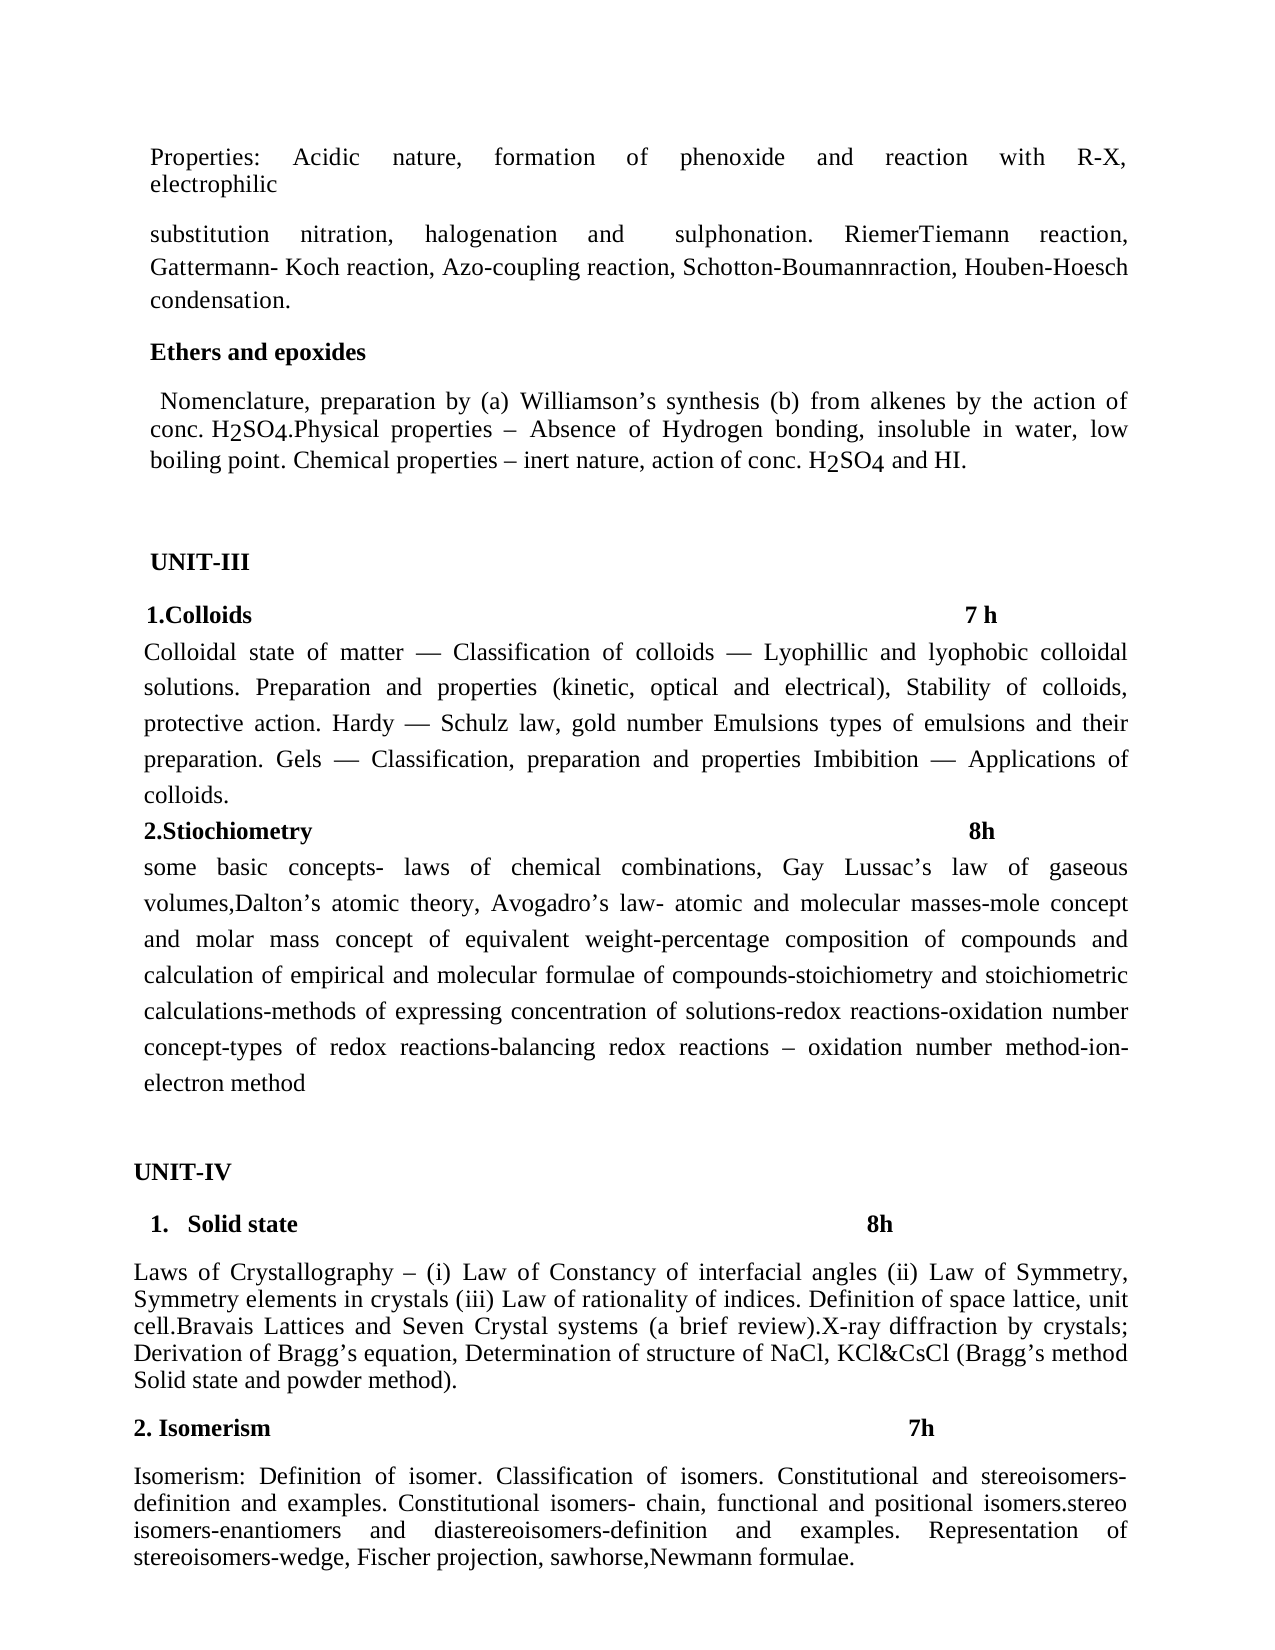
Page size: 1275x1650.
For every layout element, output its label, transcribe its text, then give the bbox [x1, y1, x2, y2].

text some basic concepts- laws of chemical combinations, Gay Lussac’s law of gaseous volumes,Dalton’s atomic theory, Avogadro’s law- atomic and molecular masses-mole concept and molar mass concept of equivalent weight-percentage composition of compounds and calculation of empirical and molecular formulae of compounds-stoichiometry and stoichiometric calculations-methods of expressing concentration of solutions-redox reactions-oxidation number concept-types of redox reactions-balancing redox reactions – oxidation number method-ion-electron method [144, 852, 1129, 1097]
text substitution nitration, halogenation and sulphonation. RiemerTiemann reaction, Gattermann- Koch reaction, Azo-coupling reaction, Schotton-Boumannraction, Houben-Hoesch condensation. [150, 219, 1128, 313]
text Laws of Crystallography – (i) Law of Constancy of interfacial angles (ii) Law of Symmetry, Symmetry elements in crystals (iii) Law of rationality of indices. Definition of space lattice, unit cell.Bravais Lattices and Seven Crystal systems (a brief review).X-ray diffraction by crystals; Derivation of Bragg’s equation, Determination of structure of NaCl, KCl&CsCl (Bragg’s method Solid state and powder method). [133, 1259, 1128, 1394]
text Isomerism: Definition of isomer. Classification of isomers. Constitutional and stereoisomers-definition and examples. Constitutional isomers- chain, functional and positional isomers.stereo isomers-enantiomers and diastereoisomers-definition and examples. Representation of stereoisomers-wedge, Fischer projection, sawhorse,Newmann formulae. [133, 1463, 1128, 1571]
text Ethers and epoxides [150, 339, 1128, 366]
list Solid state 8h [150, 1211, 1128, 1238]
text 2. Isomerism 7h [133, 1415, 1128, 1442]
text Properties: Acidic nature, formation of phenoxide and reaction with R-X, electrophilic [150, 144, 1128, 198]
text 2.Stiochiometry 8h [144, 816, 1129, 845]
text UNIT-III [150, 547, 1128, 576]
text Colloidal state of matter — Classification of colloids — Lyophillic and lyophobic colloidal solutions. Preparation and properties (kinetic, optical and electrical), Stability of colloids, protective action. Hardy — Schulz law, gold number Emulsions types of emulsions and their preparation. Gels — Classification, preparation and properties Imbibition — Applications of colloids. [144, 637, 1129, 809]
text UNIT-IV [133, 1157, 1128, 1186]
text 1.Colloids 7 h [146, 601, 1142, 629]
text Nomenclature, preparation by (a) Williamson’s synthesis (b) from alkenes by the action of conc. H2SO4.Physical properties – Absence of Hydrogen bonding, insoluble in water, low boiling point. Chemical properties – inert nature, action of conc. H2SO4 and HI. [150, 387, 1128, 478]
